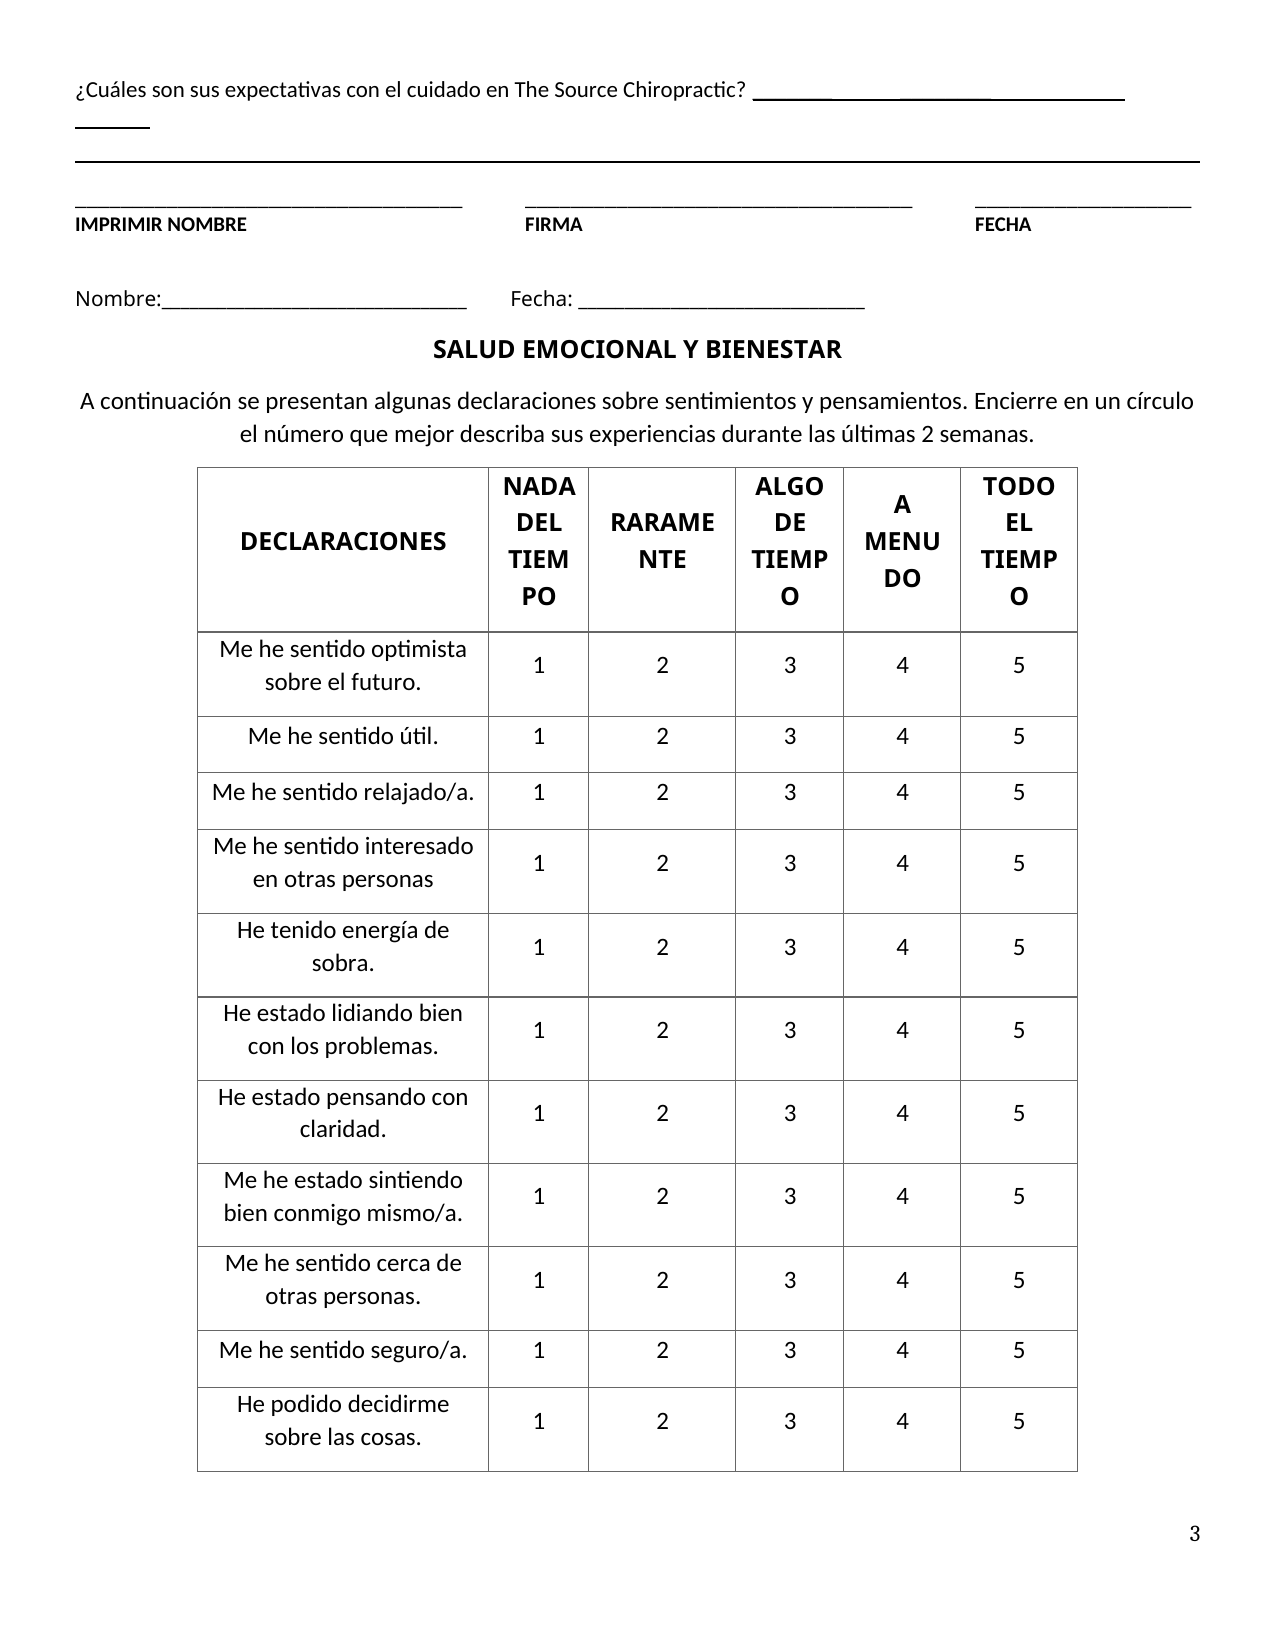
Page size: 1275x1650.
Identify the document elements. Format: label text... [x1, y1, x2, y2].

table_cell 2 [589, 633, 735, 716]
table_header DECLARACIONES [198, 468, 488, 631]
table_cell He podido decidirme sobre las cosas. [198, 1388, 488, 1471]
table_cell 2 [589, 1164, 735, 1246]
table_header A MENUDO [844, 468, 960, 631]
table_cell 5 [961, 1164, 1077, 1246]
table_cell 5 [961, 717, 1077, 772]
table_cell 3 [736, 1388, 843, 1471]
text A continuación se presentan algunas declaraciones sobre sentimientos y pensamientos. Encierre en un círculo el número que mejor describa sus experiencias durante las últimas 2 semanas. [75, 385, 1200, 448]
table_cell 5 [961, 773, 1077, 829]
table_cell 1 [489, 1081, 588, 1163]
table_cell 3 [736, 633, 843, 716]
table_cell 5 [961, 830, 1077, 913]
table_cell 2 [589, 1388, 735, 1471]
table_cell 2 [589, 1247, 735, 1330]
table_cell 1 [489, 717, 588, 772]
table_cell 5 [961, 1081, 1077, 1163]
table_cell 1 [489, 914, 588, 996]
table_cell 1 [489, 998, 588, 1079]
table_cell 1 [489, 830, 588, 913]
table_cell 1 [489, 1388, 588, 1471]
table_cell Me he estado sintiendo bien conmigo mismo/a. [198, 1164, 488, 1246]
table_cell He estado pensando con claridad. [198, 1081, 488, 1163]
table_cell 3 [736, 1164, 843, 1246]
text ¿Cuáles son sus expectativas con el cuidado en The Source Chiropractic? _______ ________ [75, 75, 1200, 161]
table_cell 1 [489, 633, 588, 716]
table_cell 4 [844, 1081, 960, 1163]
table_cell 3 [736, 1331, 843, 1387]
table_cell 4 [844, 773, 960, 829]
table_cell Me he sentido interesado en otras personas [198, 830, 488, 913]
table_cell 3 [736, 998, 843, 1079]
table_header ALGO DE TIEMPO [736, 468, 843, 631]
table_cell 1 [489, 1247, 588, 1330]
table_cell 4 [844, 1247, 960, 1330]
table_cell 4 [844, 1388, 960, 1471]
table_cell 4 [844, 633, 960, 716]
table_cell Me he sentido optimista sobre el futuro. [198, 633, 488, 716]
table_cell Me he sentido cerca de otras personas. [198, 1247, 488, 1330]
table_cell Me he sentido relajado/a. [198, 773, 488, 829]
table_cell 2 [589, 1081, 735, 1163]
text IMPRIMIR NOMBRE FIRMA FECHA [75, 211, 1200, 237]
table_cell 5 [961, 1331, 1077, 1387]
table_cell 4 [844, 998, 960, 1079]
text __________________________________ __________________________________ ___________________ [75, 183, 1200, 211]
table_cell He estado lidiando bien con los problemas. [198, 998, 488, 1079]
table_cell 1 [489, 1164, 588, 1246]
table_cell Me he sentido útil. [198, 717, 488, 772]
table_cell 3 [736, 717, 843, 772]
table_cell 3 [736, 830, 843, 913]
table_cell 2 [589, 998, 735, 1079]
text SALUD EMOCIONAL Y BIENESTAR [75, 331, 1200, 365]
table_cell 3 [736, 1081, 843, 1163]
text Nombre:_________________________________ Fecha: _______________________________ [75, 284, 1200, 312]
table_cell 4 [844, 1331, 960, 1387]
table_cell 1 [489, 1331, 588, 1387]
table_cell 2 [589, 914, 735, 996]
table_cell 2 [589, 1331, 735, 1387]
table_cell 4 [844, 717, 960, 772]
table_cell 5 [961, 914, 1077, 996]
table_header RARAMENTE [589, 468, 735, 631]
table_cell 4 [844, 914, 960, 996]
table_cell 3 [736, 1247, 843, 1330]
table_cell Me he sentido seguro/a. [198, 1331, 488, 1387]
table_cell He tenido energía de sobra. [198, 914, 488, 996]
table_cell 1 [489, 773, 588, 829]
table_cell 3 [736, 773, 843, 829]
table_header NADA DEL TIEMPO [489, 468, 588, 631]
table_cell 5 [961, 633, 1077, 716]
table_cell 3 [736, 914, 843, 996]
table_cell 4 [844, 830, 960, 913]
table_cell 5 [961, 1247, 1077, 1330]
table_cell 5 [961, 1388, 1077, 1471]
table_cell 2 [589, 717, 735, 772]
table_cell 4 [844, 1164, 960, 1246]
table_cell 2 [589, 773, 735, 829]
table_cell 5 [961, 998, 1077, 1079]
table_cell 2 [589, 830, 735, 913]
table_header TODO EL TIEMPO [961, 468, 1077, 631]
